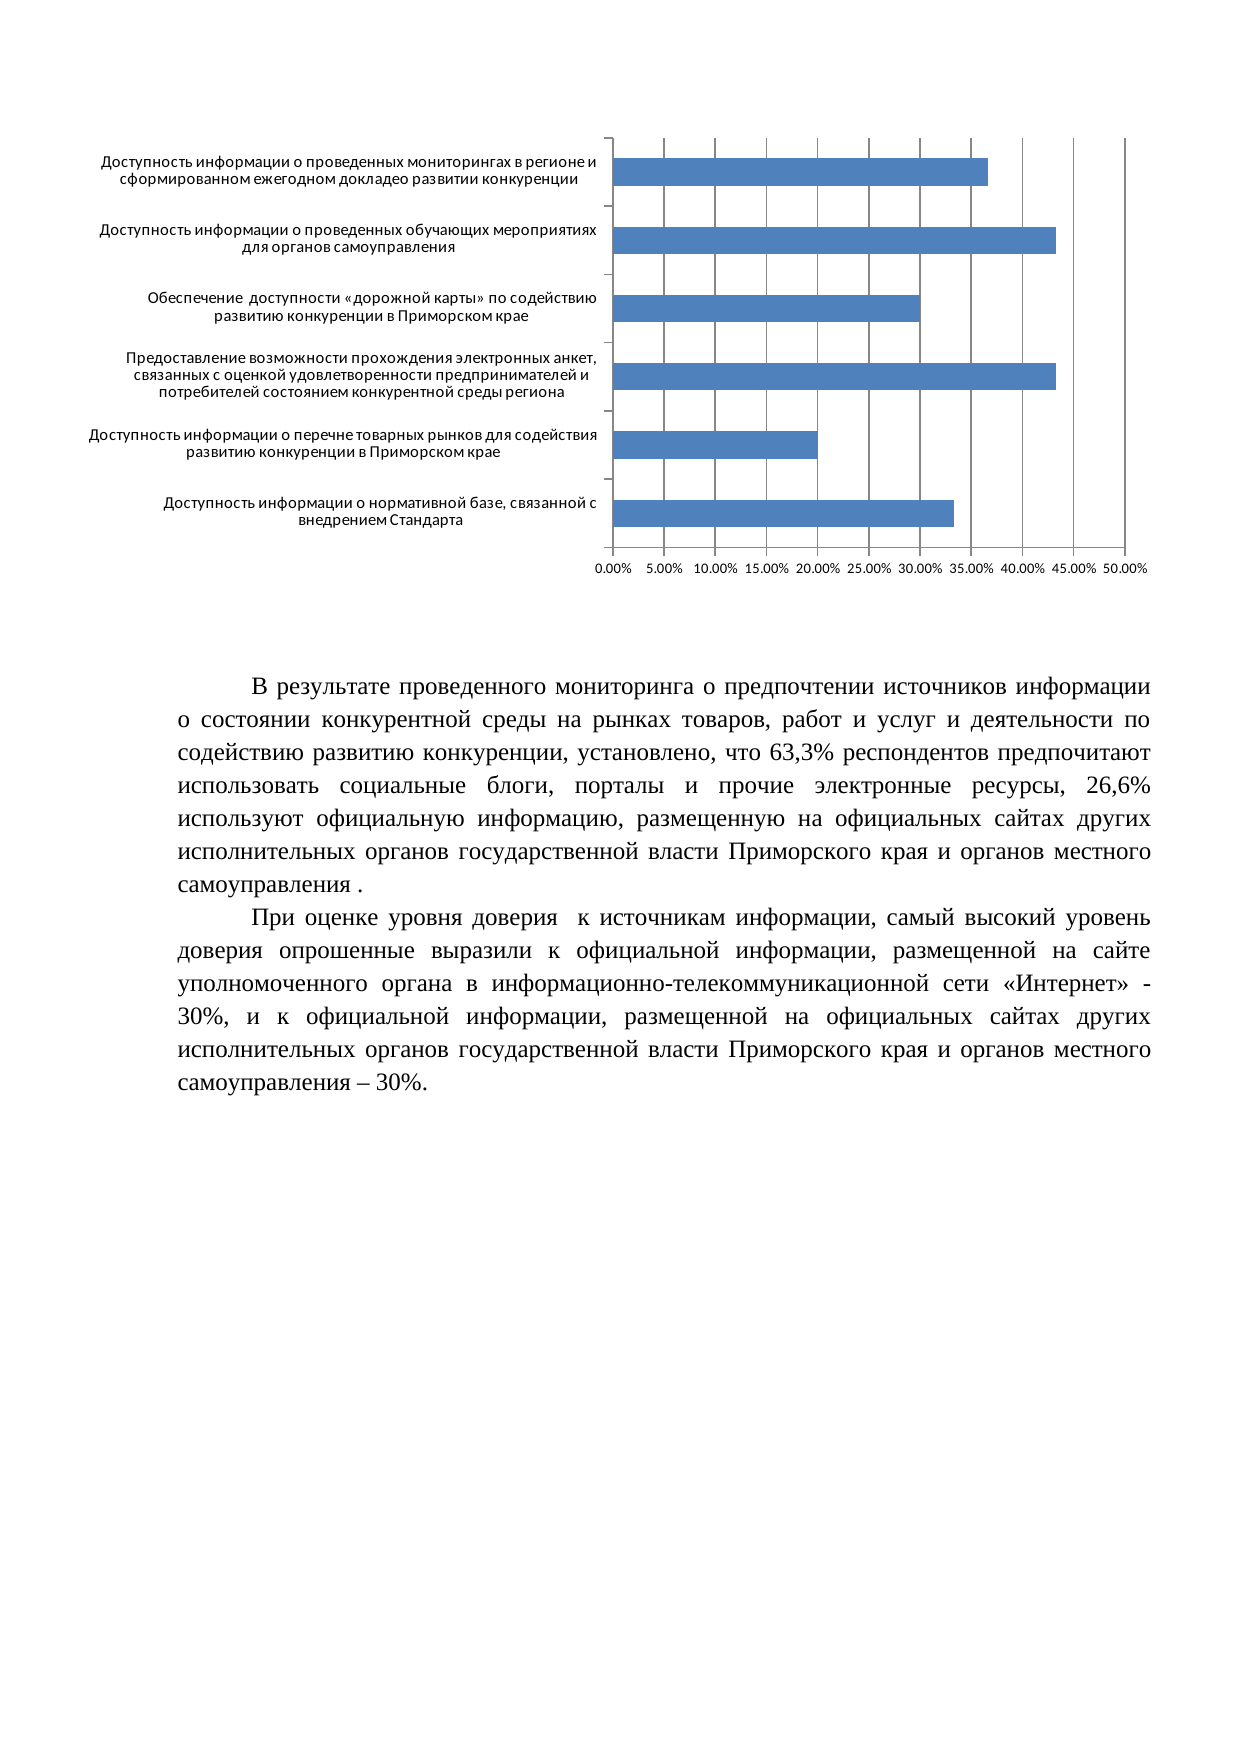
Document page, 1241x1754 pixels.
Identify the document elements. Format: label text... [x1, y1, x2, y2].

text В результате проведенного мониторинга о предпочтении источников информации о состоянии конкурентной среды на рынках товаров, работ и услуг и деятельности по содействию развитию конкуренции, установлено, что 63,3% респондентов предпочитают использовать социальные блоги, порталы и прочие электронные ресурсы, 26,6% используют официальную информацию, размещенную на официальных сайтах других исполнительных органов государственной власти Приморского края и органов местного самоуправления . [177, 671, 1152, 898]
text При оценке уровня доверия к источникам информации, самый высокий уровень доверия опрошенные выразили к официальной информации, размещенной на сайте уполномоченного органа в информационно-телекоммуникационной сети «Интернет» - 30%, и к официальной информации, размещенной на официальных сайтах других исполнительных органов государственной власти Приморского края и органов местного самоуправления – 30%. [177, 902, 1152, 1096]
